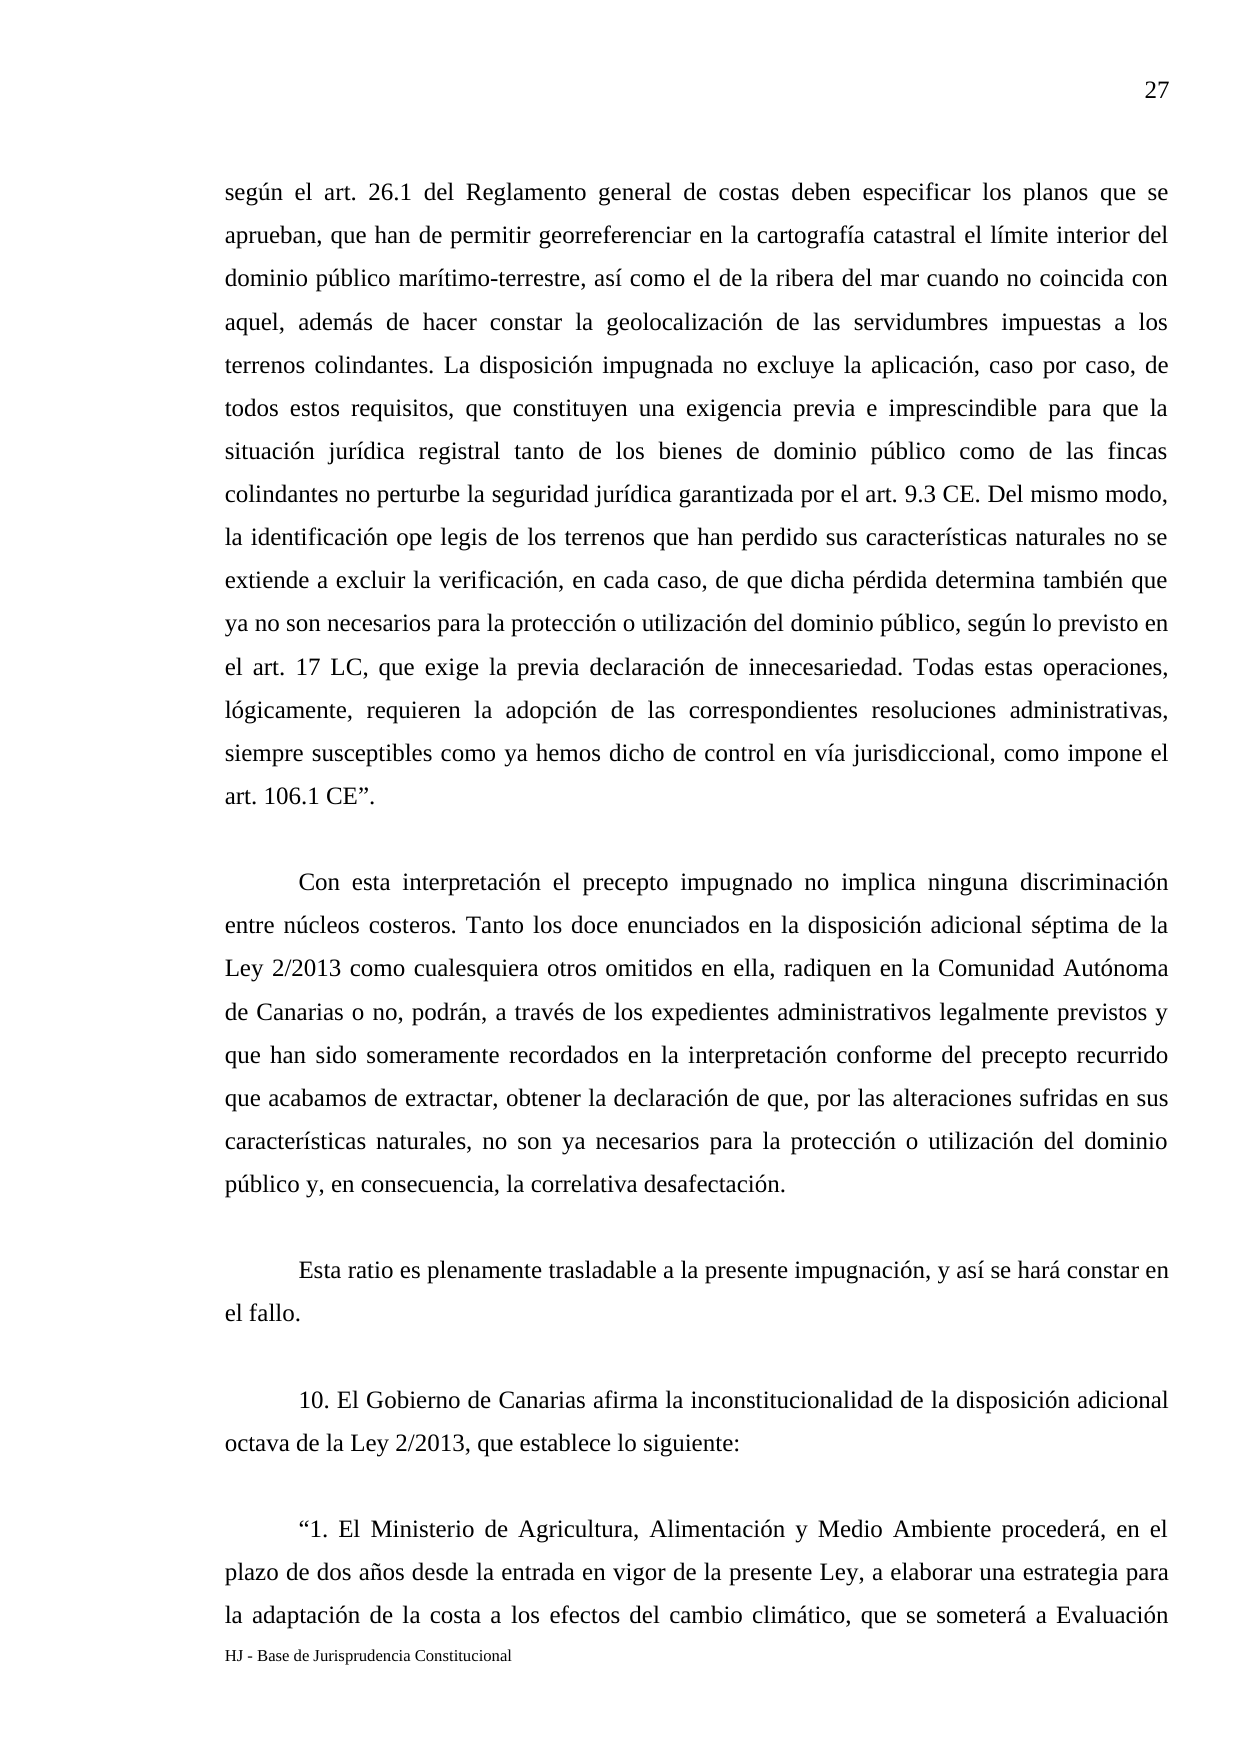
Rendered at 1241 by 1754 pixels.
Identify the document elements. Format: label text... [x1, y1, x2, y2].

text Con esta interpretación el precepto impugnado no implica ninguna discriminación entre núcleos costeros. Tanto los doce enunciados en la disposición adicional séptima de la Ley 2/2013 como cualesquiera otros omitidos en ella, radiquen en la Comunidad Autónoma de Canarias o no, podrán, a través de los expedientes administrativos legalmente previstos y que han sido someramente recordados en la interpretación conforme del precepto recurrido que acabamos de extractar, obtener la declaración de que, por las alteraciones sufridas en sus características naturales, no son ya necesarios para la protección o utilización del dominio público y, en consecuencia, la correlativa desafectación. [224, 867, 1169, 1198]
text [224, 177, 1169, 810]
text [224, 1514, 1169, 1629]
text Esta ratio es plenamente trasladable a la presente impugnación, y así se hará constar en el fallo. [224, 1255, 1169, 1327]
text 10. El Gobierno de Canarias afirma la inconstitucionalidad de la disposición adicional octava de la Ley 2/2013, que establece lo siguiente: [224, 1385, 1169, 1457]
